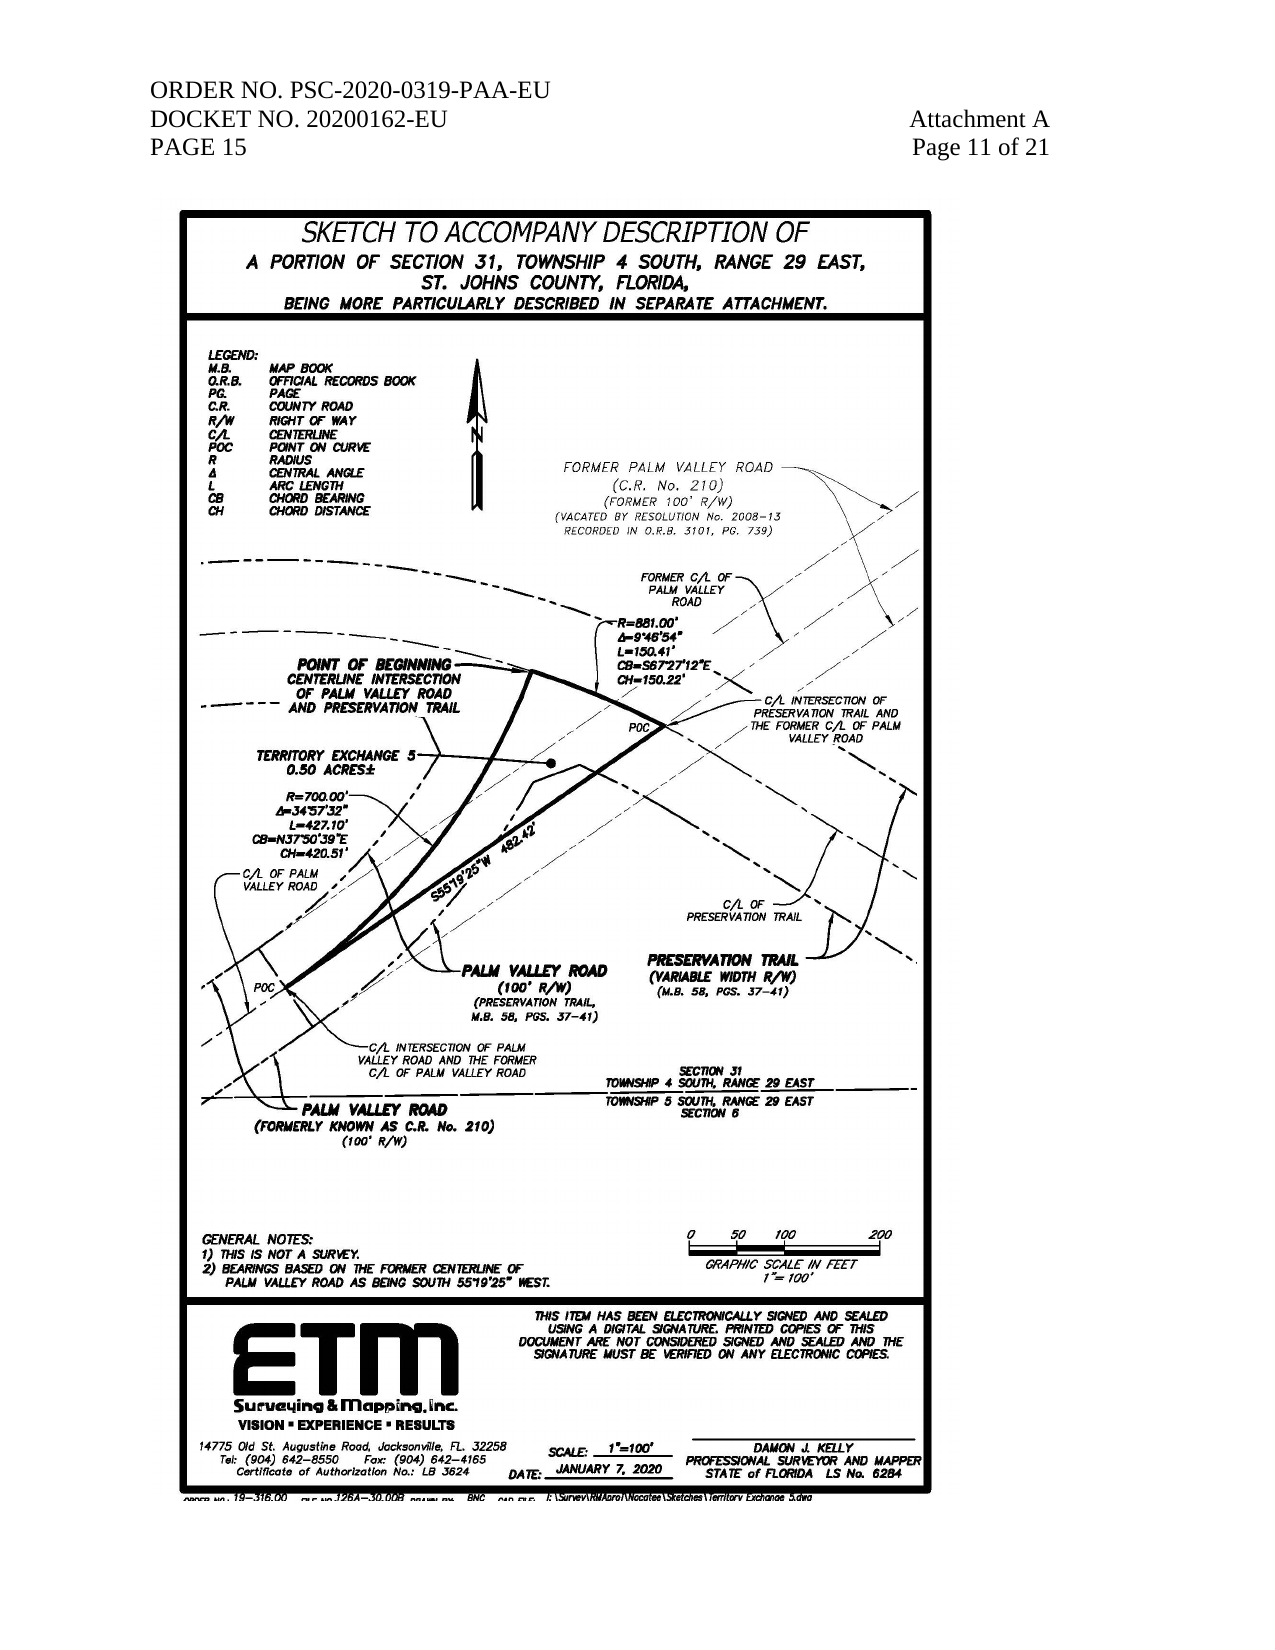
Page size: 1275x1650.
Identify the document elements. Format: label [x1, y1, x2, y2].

picture [150, 190, 961, 1501]
